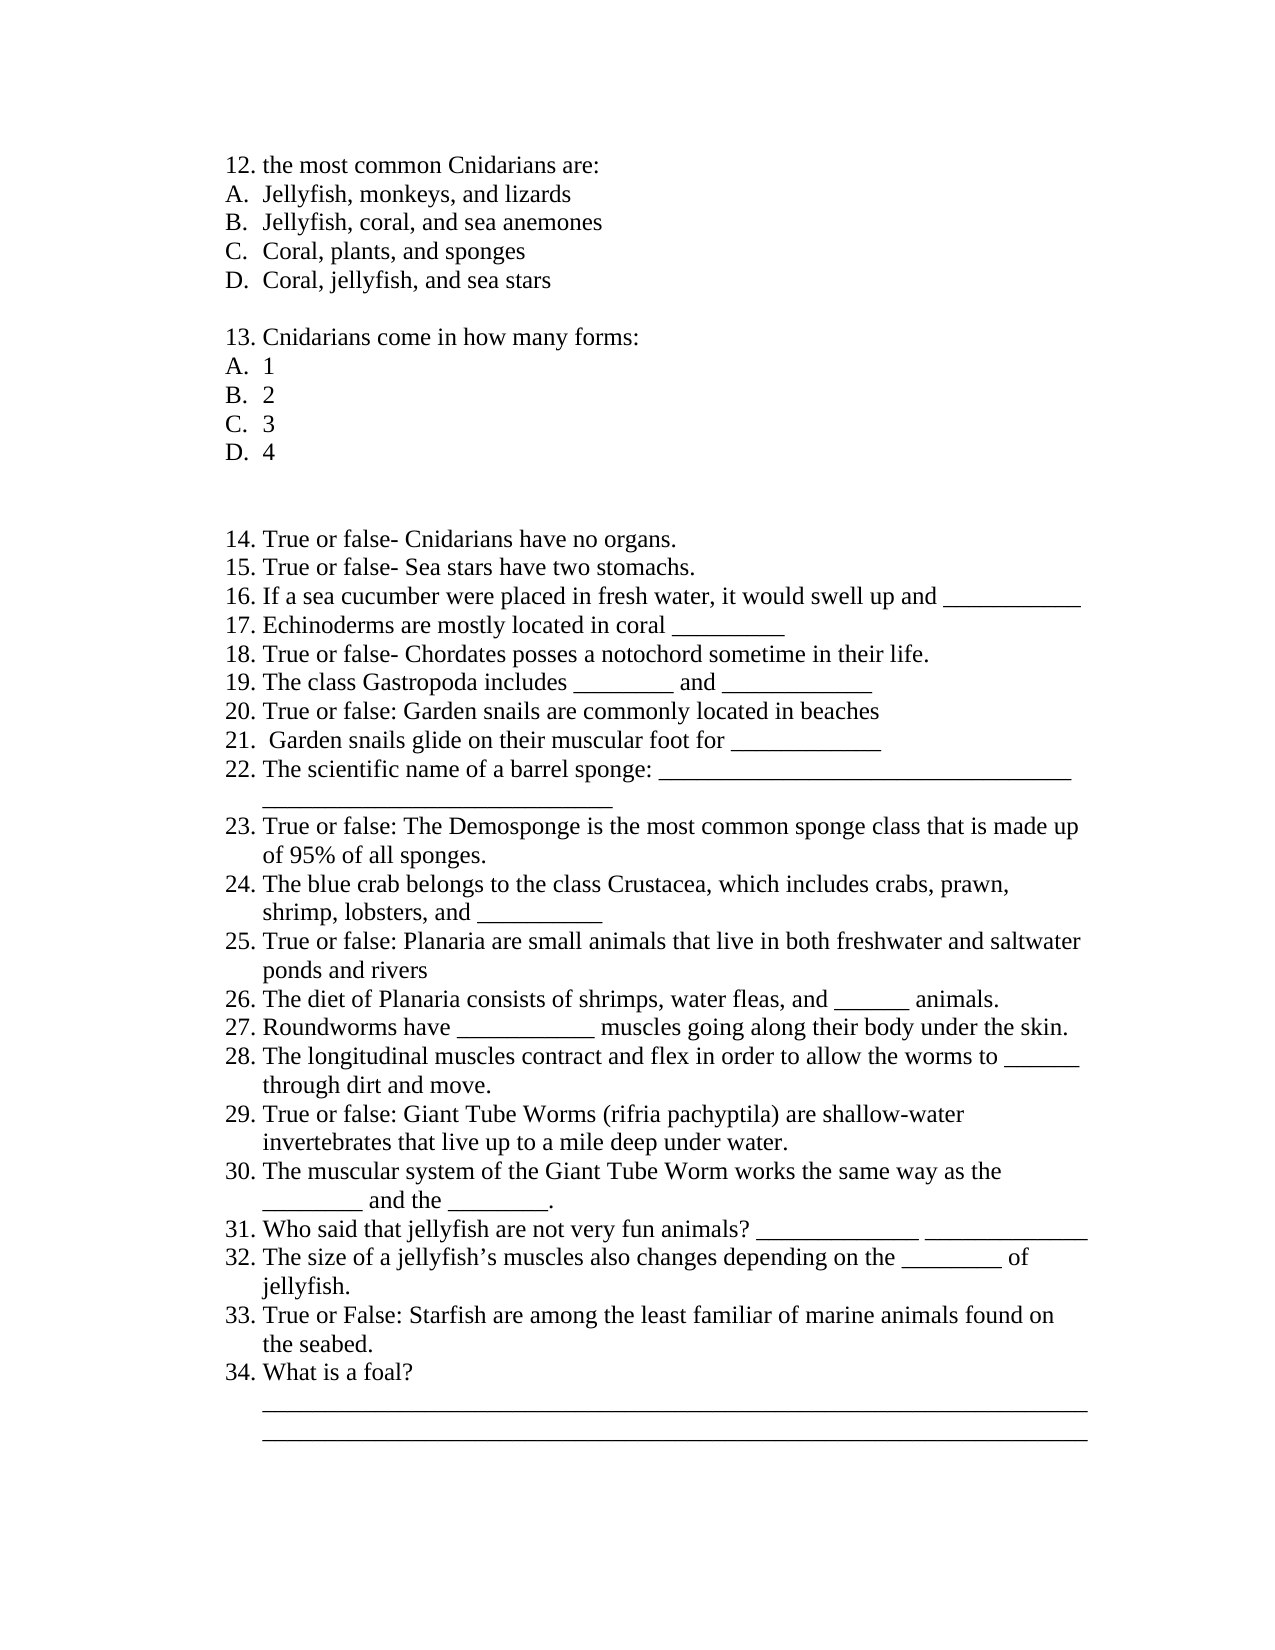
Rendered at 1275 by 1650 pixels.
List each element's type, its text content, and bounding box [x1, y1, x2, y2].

list Garden snails glide on their muscular foot for ____________ [225, 725, 1087, 754]
list What is a foal? ____________________________________________________________________________________________________________________________________ [225, 1357, 1087, 1444]
list 1 [225, 351, 1087, 380]
list Cnidarians come in how many forms: [225, 322, 1087, 351]
list Coral, plants, and sponges [225, 236, 1087, 265]
list True or false- Chordates posses a notochord sometime in their life. [225, 639, 1087, 667]
list The class Gastropoda includes ________ and ____________ [225, 667, 1087, 696]
text 12. the most common Cnidarians are: [187, 150, 1087, 179]
list The longitudinal muscles contract and flex in order to allow the worms to ______ through dirt and move. [225, 1041, 1087, 1099]
list True or False: Starfish are among the least familiar of marine animals found on the seabed. [225, 1300, 1087, 1357]
list Jellyfish, coral, and sea anemones [225, 207, 1087, 236]
list Echinoderms are mostly located in coral _________ [225, 610, 1087, 639]
list The scientific name of a barrel sponge: _________________________________ ____________________________ [225, 754, 1087, 811]
list Roundworms have ___________ muscles going along their body under the skin. [225, 1012, 1087, 1041]
list The diet of Planaria consists of shrimps, water fleas, and ______ animals. [225, 984, 1087, 1012]
list 3 [225, 409, 1087, 437]
list Who said that jellyfish are not very fun animals? _____________ _____________ [225, 1214, 1087, 1242]
list True or false: Planaria are small animals that live in both freshwater and saltwater ponds and rivers [225, 926, 1087, 984]
list True or false: Giant Tube Worms (rifria pachyptila) are shallow-water invertebrates that live up to a mile deep under water. [225, 1099, 1087, 1156]
list Coral, jellyfish, and sea stars [225, 265, 1087, 294]
list True or false- Cnidarians have no organs. [225, 524, 1087, 552]
list True or false: Garden snails are commonly located in beaches [225, 696, 1087, 725]
list 2 [225, 380, 1087, 409]
list The muscular system of the Giant Tube Worm works the same way as the ________ and the ________. [225, 1156, 1087, 1214]
list The size of a jellyfish’s muscles also changes depending on the ________ of jellyfish. [225, 1242, 1087, 1300]
list True or false- Sea stars have two stomachs. [225, 552, 1087, 581]
list Jellyfish, monkeys, and lizards [225, 179, 1087, 207]
list The blue crab belongs to the class Crustacea, which includes crabs, prawn, shrimp, lobsters, and __________ [225, 869, 1087, 926]
list True or false: The Demosponge is the most common sponge class that is made up of 95% of all sponges. [225, 811, 1087, 869]
list 4 [225, 437, 1087, 466]
list If a sea cucumber were placed in fresh water, it would swell up and ___________ [225, 581, 1087, 610]
